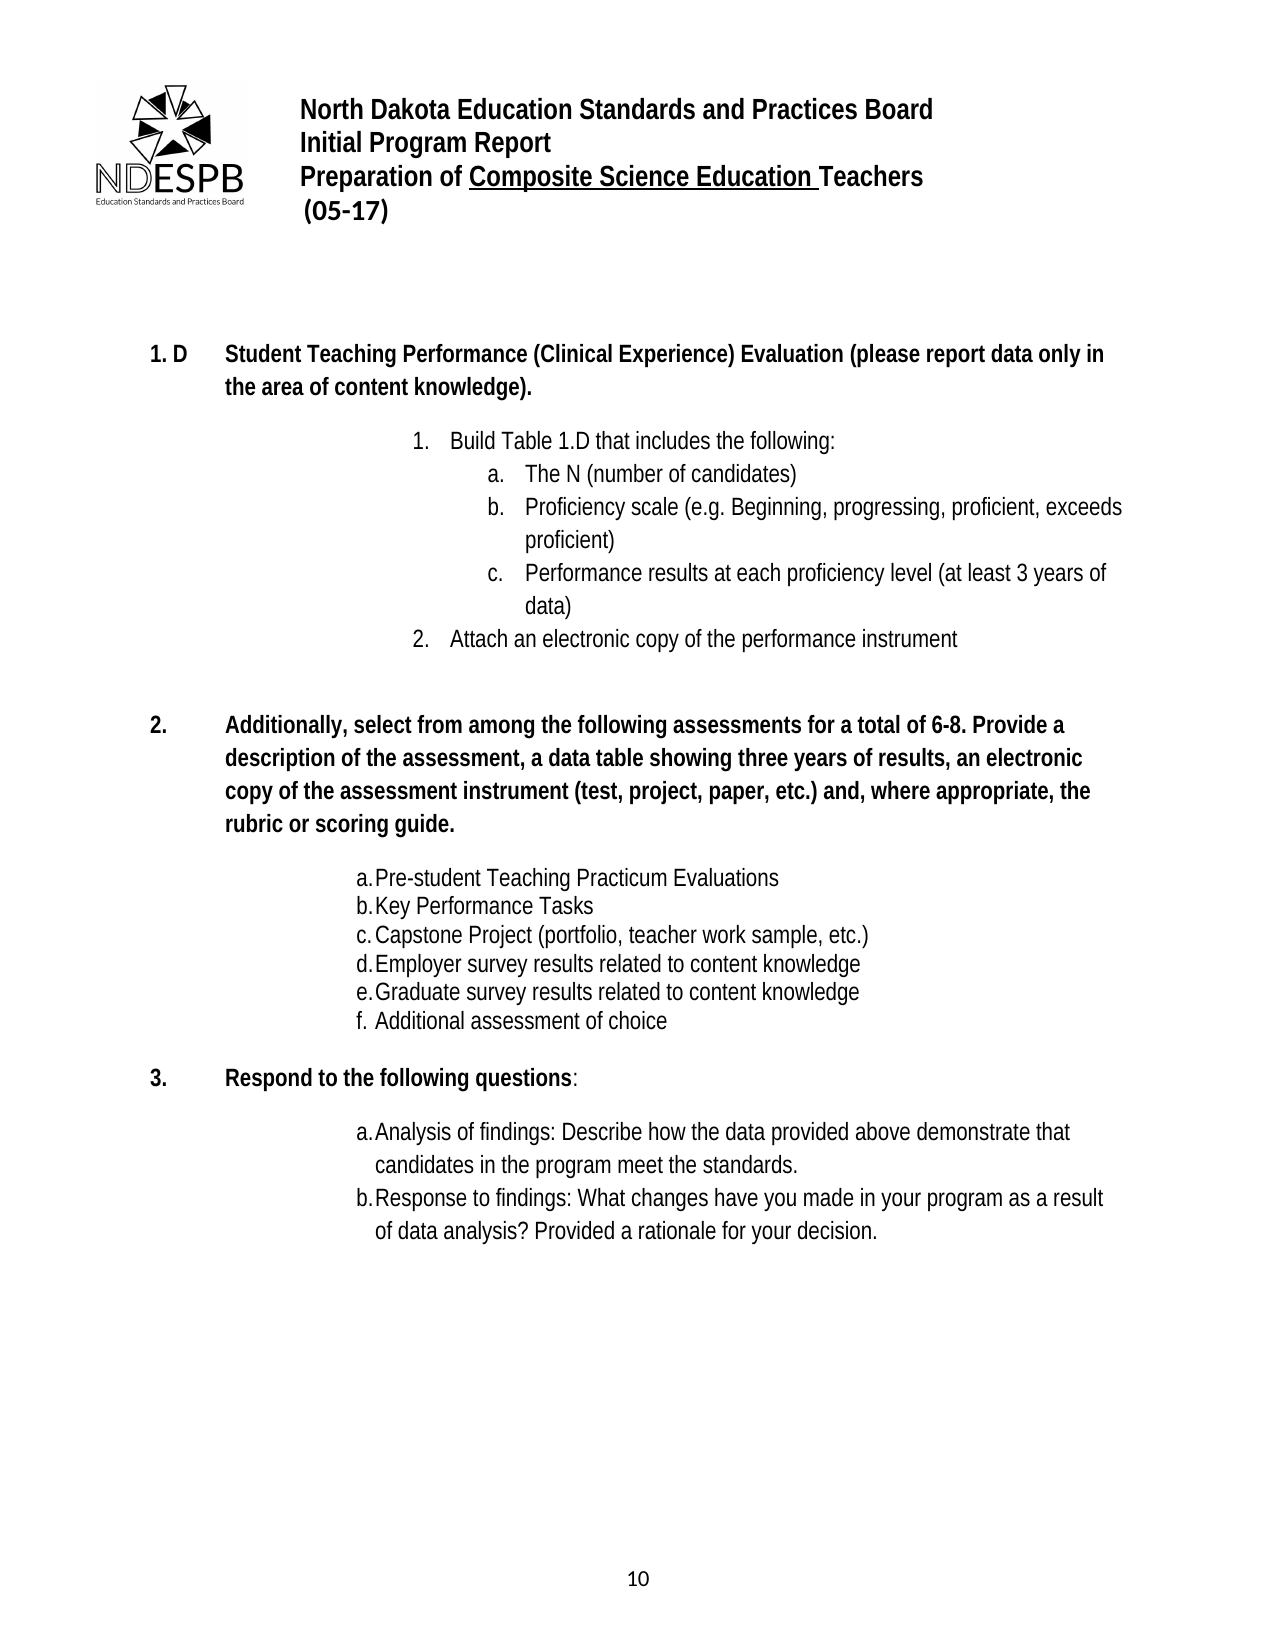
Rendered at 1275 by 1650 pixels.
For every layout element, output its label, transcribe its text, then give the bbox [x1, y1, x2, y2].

list Performance results at each proficiency level (at least 3 years of data) [487, 558, 1125, 619]
list The N (number of candidates) [487, 459, 1125, 488]
text 3. Respond to the following questions: [150, 1063, 1125, 1092]
text 2. Additionally, select from among the following assessments for a total of 6-8. Provide a description of the assessment, a data table showing three years of results, an electronic copy of the assessment instrument (test, project, paper, etc.) and, where appropriate, the rubric or scoring guide. [150, 710, 1125, 838]
text 1. D Student Teaching Performance (Clinical Experience) Evaluation (please report data only in the area of content knowledge). [150, 339, 1125, 401]
picture [95, 82, 248, 209]
list Attach an electronic copy of the performance instrument [412, 623, 1125, 652]
list Pre-student Teaching Practicum Evaluations [356, 863, 1125, 891]
list Key Performance Tasks [356, 891, 1125, 920]
list Additional assessment of choice [356, 1006, 1125, 1034]
list Response to findings: What changes have you made in your program as a result of data analysis? Provided a rationale for your decision. [356, 1183, 1125, 1244]
list Employer survey results related to content knowledge [356, 949, 1125, 977]
list Build Table 1.D that includes the following: [412, 426, 1125, 455]
list Proficiency scale (e.g. Beginning, progressing, proficient, exceeds proficient) [487, 492, 1125, 553]
list Analysis of findings: Describe how the data provided above demonstrate that candidates in the program meet the standards. [356, 1117, 1125, 1178]
list Capstone Project (portfolio, teacher work sample, etc.) [356, 920, 1125, 949]
list Graduate survey results related to content knowledge [356, 977, 1125, 1006]
